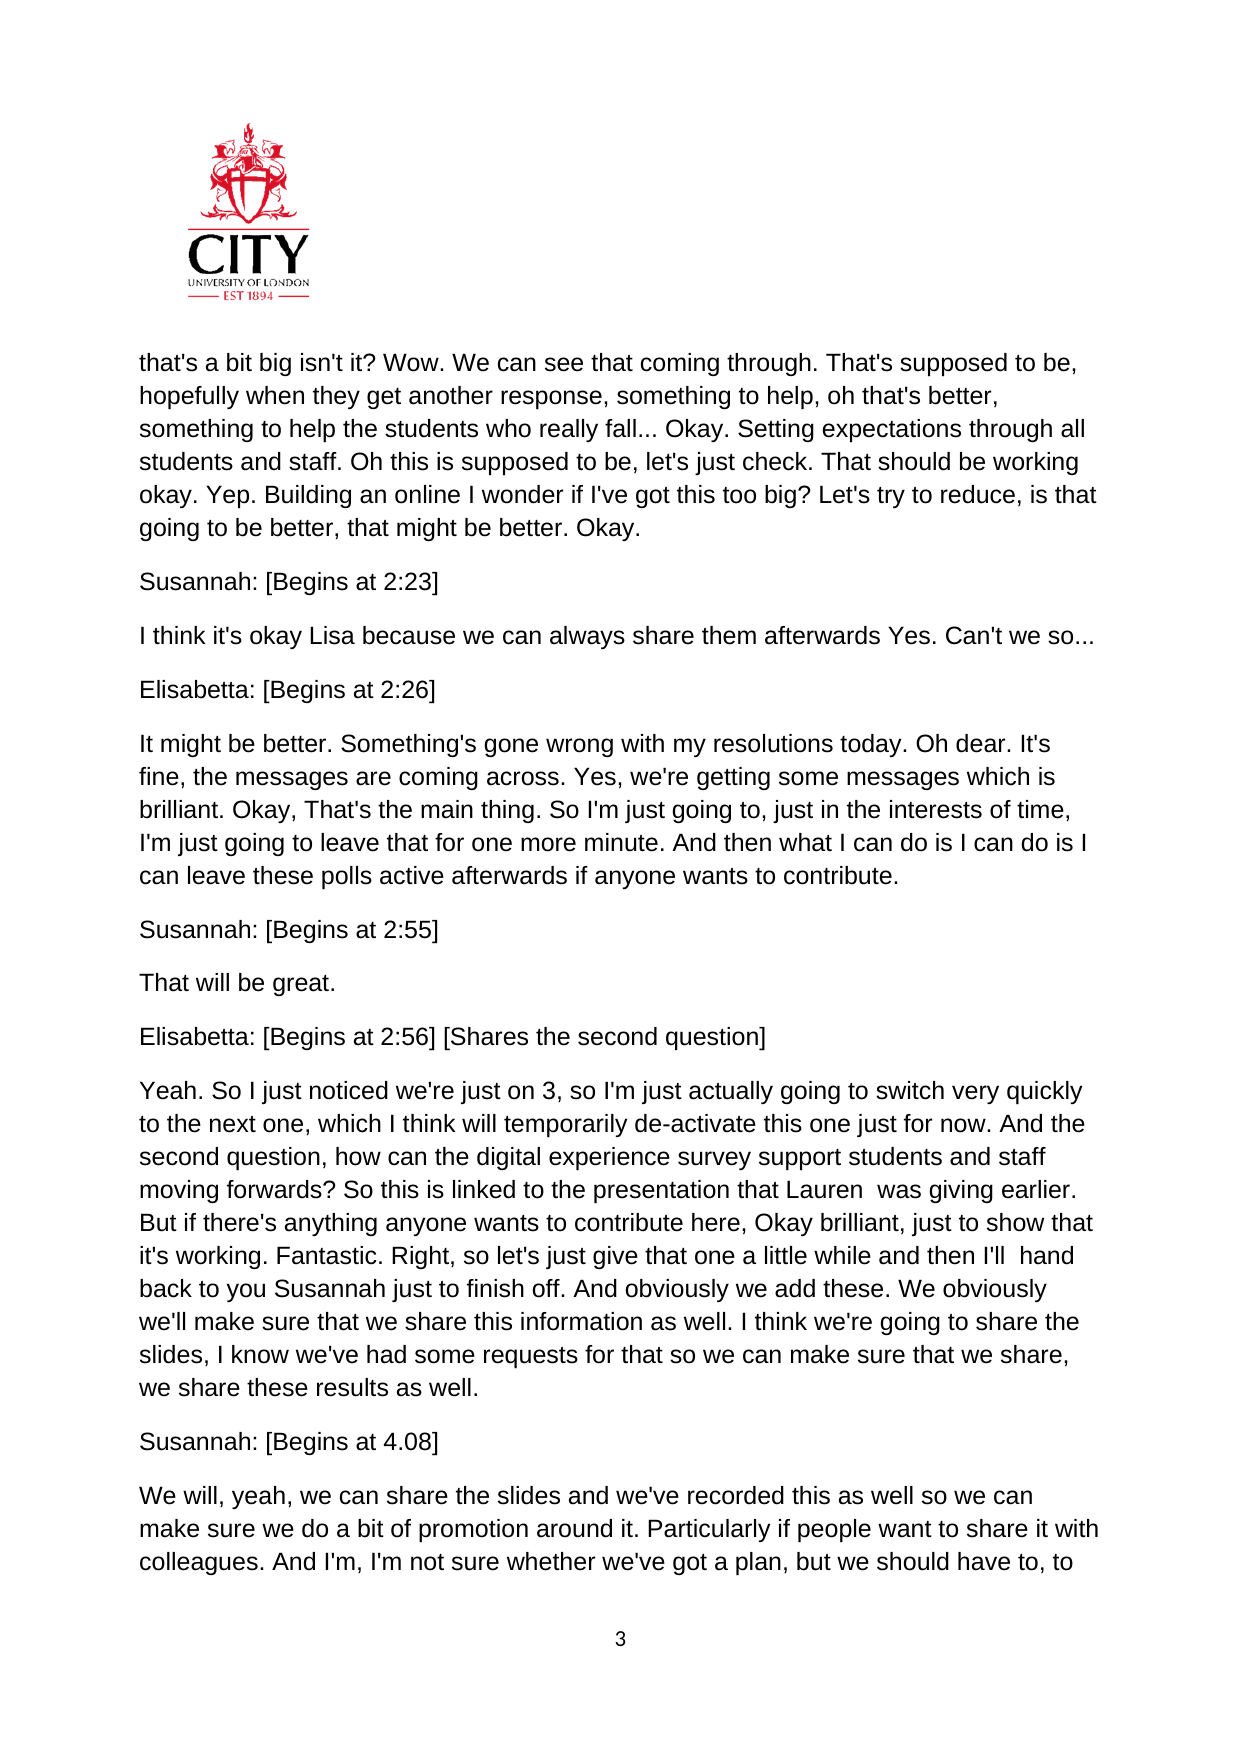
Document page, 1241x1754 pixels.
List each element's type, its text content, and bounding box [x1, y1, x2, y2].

text Elisabetta: [Begins at 2:56] [Shares the second question] [139, 1022, 1101, 1051]
picture [138, 73, 358, 349]
text I think it's okay Lisa because we can always share them afterwards Yes. Can't we so... [139, 621, 1101, 650]
text It might be better. Something's gone wrong with my resolutions today. Oh dear. It's fine, the messages are coming across. Yes, we're getting some messages which is brilliant. Okay, That's the main thing. So I'm just going to, just in the interests of time, I'm just going to leave that for one more minute. And then what I can do is I can do is I can leave these polls active afterwards if anyone wants to contribute. [139, 729, 1101, 889]
text Susannah: [Begins at 2:55] [139, 914, 1101, 943]
text That will be great. [139, 968, 1101, 997]
text Susannah: [Begins at 4.08] [139, 1427, 1101, 1456]
text Yeah. So I just noticed we're just on 3, so I'm just actually going to switch very quickly to the next one, which I think will temporarily de-activate this one just for now. And the second question, how can the digital experience survey support students and staff moving forwards? So this is linked to the presentation that Lauren was giving earlier. But if there's anything anyone wants to contribute here, Okay brilliant, just to show that it's working. Fantastic. Right, so let's just give that one a little while and then I'll hand back to you Susannah just to finish off. And obviously we add these. We obviously we'll make sure that we share this information as well. I think we're going to share the slides, I know we've had some requests for that so we can make sure that we share, we share these results as well. [139, 1076, 1101, 1402]
text Elisabetta: [Begins at 2:26] [139, 675, 1101, 703]
text Susannah: [Begins at 2:23] [139, 567, 1101, 596]
